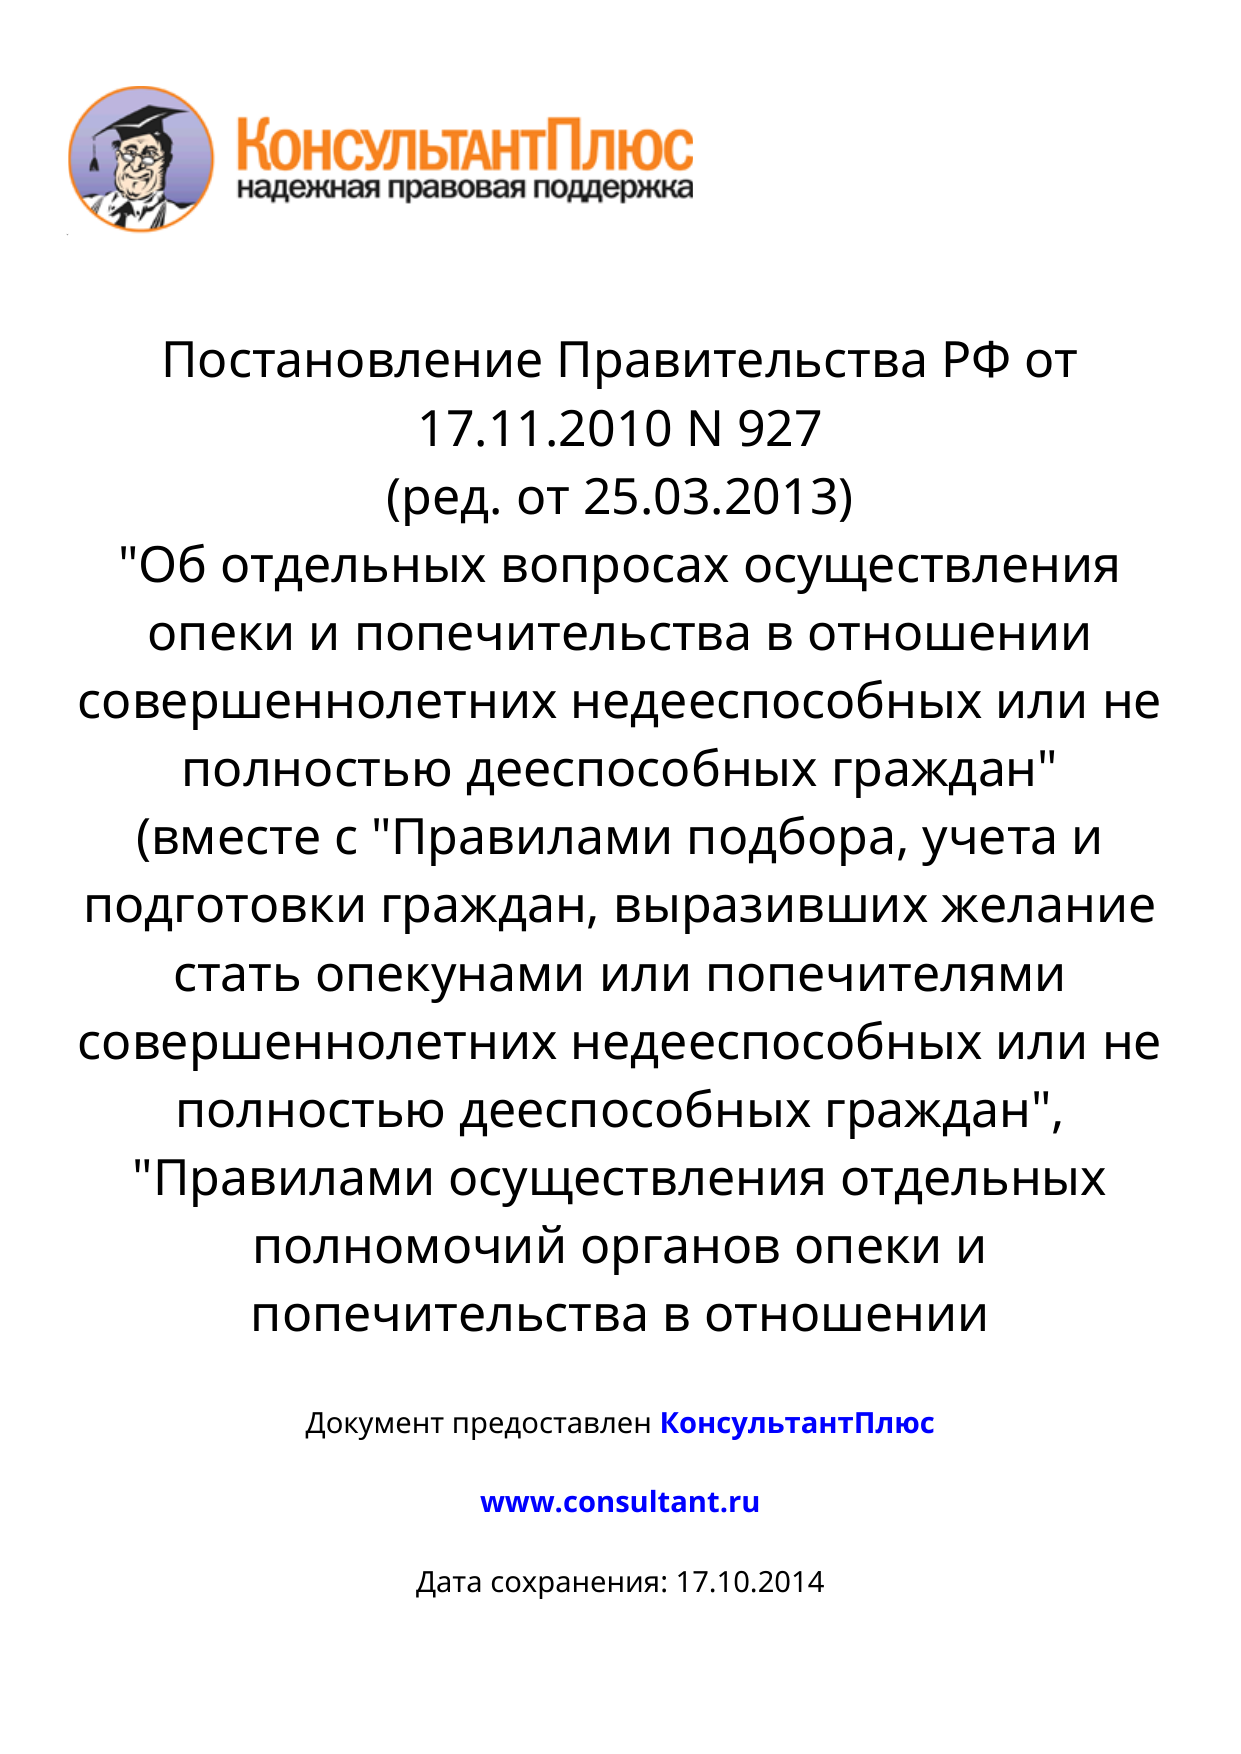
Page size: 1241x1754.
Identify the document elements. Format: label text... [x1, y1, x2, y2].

table_header \ql [62, 0, 1178, 324]
table_cell Документ предоставлен КонсультантПлюс www.consultant.ru Дата сохранения: 17.10.2014 [62, 1359, 1178, 1684]
picture [68, 86, 693, 235]
table_cell Постановление Правительства РФ от 17.11.2010 N 927 (ред. от 25.03.2013) "Об отдельных вопросах осуществления опеки и попечительства в отношении совершеннолетних недееспособных или не полностью дееспособных граждан" (вместе с "Правилами подбора, учета и подготовки граждан, выразивших желание стать опекунами или попечителями совершеннолетних недееспособных или не полностью дееспособных граждан", "Правилами осуществления отдельных полномочий органов опеки и попечительства в отношении совершеннолетних недееспос [62, 325, 1178, 1359]
